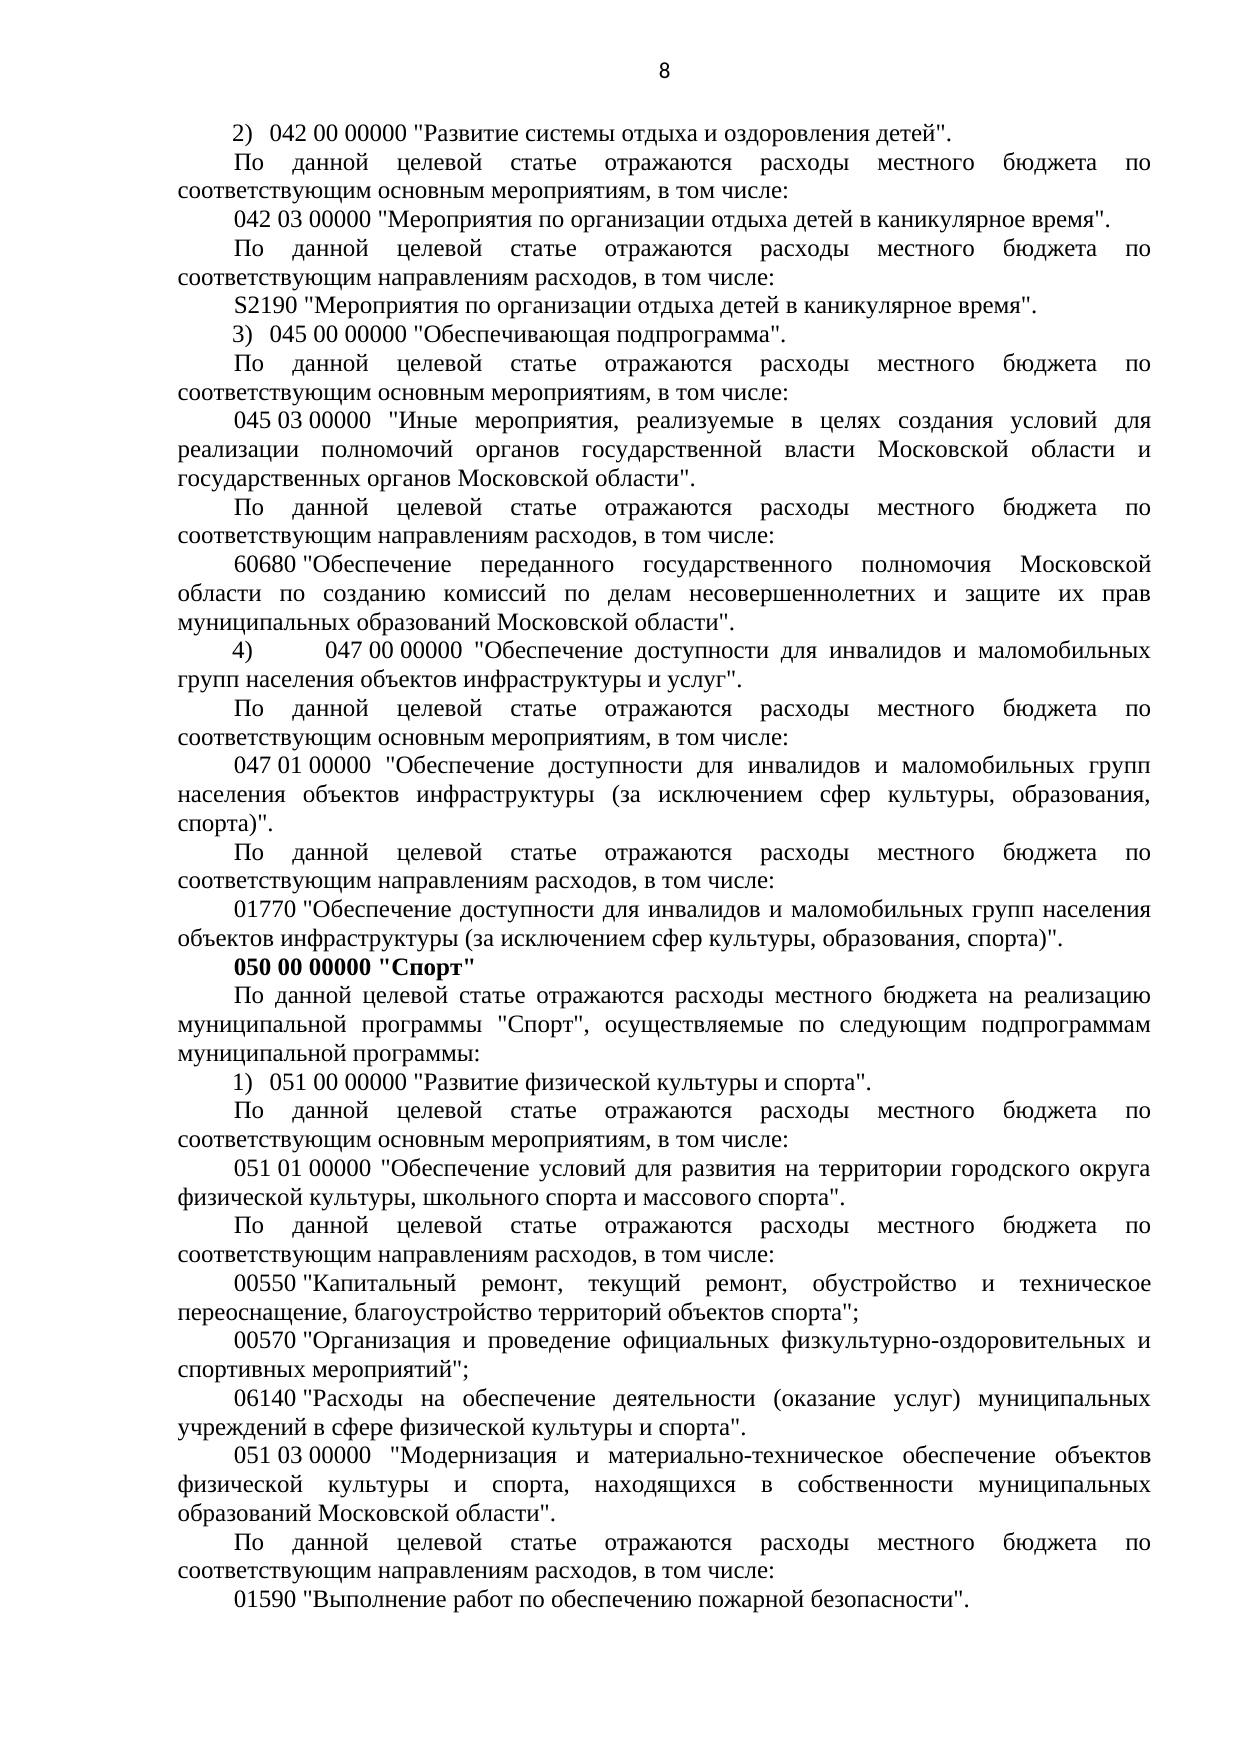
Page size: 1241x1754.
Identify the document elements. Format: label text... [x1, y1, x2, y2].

text По данной целевой статье отражаются расходы местного бюджета по соответствующим основным мероприятиям, в том числе: [177, 147, 1152, 204]
text По данной целевой статье отражаются расходы местного бюджета по соответствующим основным мероприятиям, в том числе: [177, 693, 1152, 751]
list 051 00 00000 "Развитие физической культуры и спорта". [232, 1067, 1152, 1096]
list 045 00 00000 "Обеспечивающая подпрограмма". [232, 319, 1152, 348]
text 06140 "Расходы на обеспечение деятельности (оказание услуг) муниципальных учреждений в сфере физической культуры и спорта". [177, 1383, 1152, 1441]
text По данной целевой статье отражаются расходы местного бюджета по соответствующим направлениям расходов, в том числе: [177, 837, 1152, 894]
text 01590 "Выполнение работ по обеспечению пожарной безопасности". [177, 1584, 1152, 1613]
text По данной целевой статье отражаются расходы местного бюджета по соответствующим основным мероприятиям, в том числе: [177, 1096, 1152, 1153]
list 047 00 00000 "Обеспечение доступности для инвалидов и маломобильных групп населения объектов инфраструктуры и услуг". [177, 636, 1152, 693]
text 047 01 00000 "Обеспечение доступности для инвалидов и маломобильных групп населения объектов инфраструктуры (за исключением сфер культуры, образования, спорта)". [177, 751, 1152, 837]
text По данной целевой статье отражаются расходы местного бюджета по соответствующим направлениям расходов, в том числе: [177, 1211, 1152, 1268]
text По данной целевой статье отражаются расходы местного бюджета по соответствующим направлениям расходов, в том числе: [177, 492, 1152, 549]
text 051 03 00000 "Модернизация и материально-техническое обеспечение объектов физической культуры и спорта, находящихся в собственности муниципальных образований Московской области". [177, 1441, 1152, 1527]
text S2190 "Мероприятия по организации отдыха детей в каникулярное время". [177, 291, 1152, 319]
text 051 01 00000 "Обеспечение условий для развития на территории городского округа физической культуры, школьного спорта и массового спорта". [177, 1153, 1152, 1211]
text 00570 "Организация и проведение официальных физкультурно-оздоровительных и спортивных мероприятий"; [177, 1326, 1152, 1383]
text 045 03 00000 "Иные мероприятия, реализуемые в целях создания условий для реализации полномочий органов государственной власти Московской области и государственных органов Московской области". [177, 406, 1152, 492]
text 050 00 00000 "Спорт" [177, 952, 1152, 981]
text 00550 "Капитальный ремонт, текущий ремонт, обустройство и техническое переоснащение, благоустройство территорий объектов спорта"; [177, 1268, 1152, 1326]
text 60680 "Обеспечение переданного государственного полномочия Московской области по созданию комиссий по делам несовершеннолетних и защите их прав муниципальных образований Московской области". [177, 549, 1152, 636]
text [177, 1527, 1152, 1584]
text По данной целевой статье отражаются расходы местного бюджета на реализацию муниципальной программы "Спорт", осуществляемые по следующим подпрограммам муниципальной программы: [177, 981, 1152, 1067]
text По данной целевой статье отражаются расходы местного бюджета по соответствующим основным мероприятиям, в том числе: [177, 348, 1152, 406]
text По данной целевой статье отражаются расходы местного бюджета по соответствующим направлениям расходов, в том числе: [177, 233, 1152, 291]
text 042 03 00000 "Мероприятия по организации отдыха детей в каникулярное время". [177, 204, 1152, 233]
list 042 00 00000 "Развитие системы отдыха и оздоровления детей". [232, 118, 1152, 147]
text 01770 "Обеспечение доступности для инвалидов и маломобильных групп населения объектов инфраструктуры (за исключением сфер культуры, образования, спорта)". [177, 894, 1152, 952]
